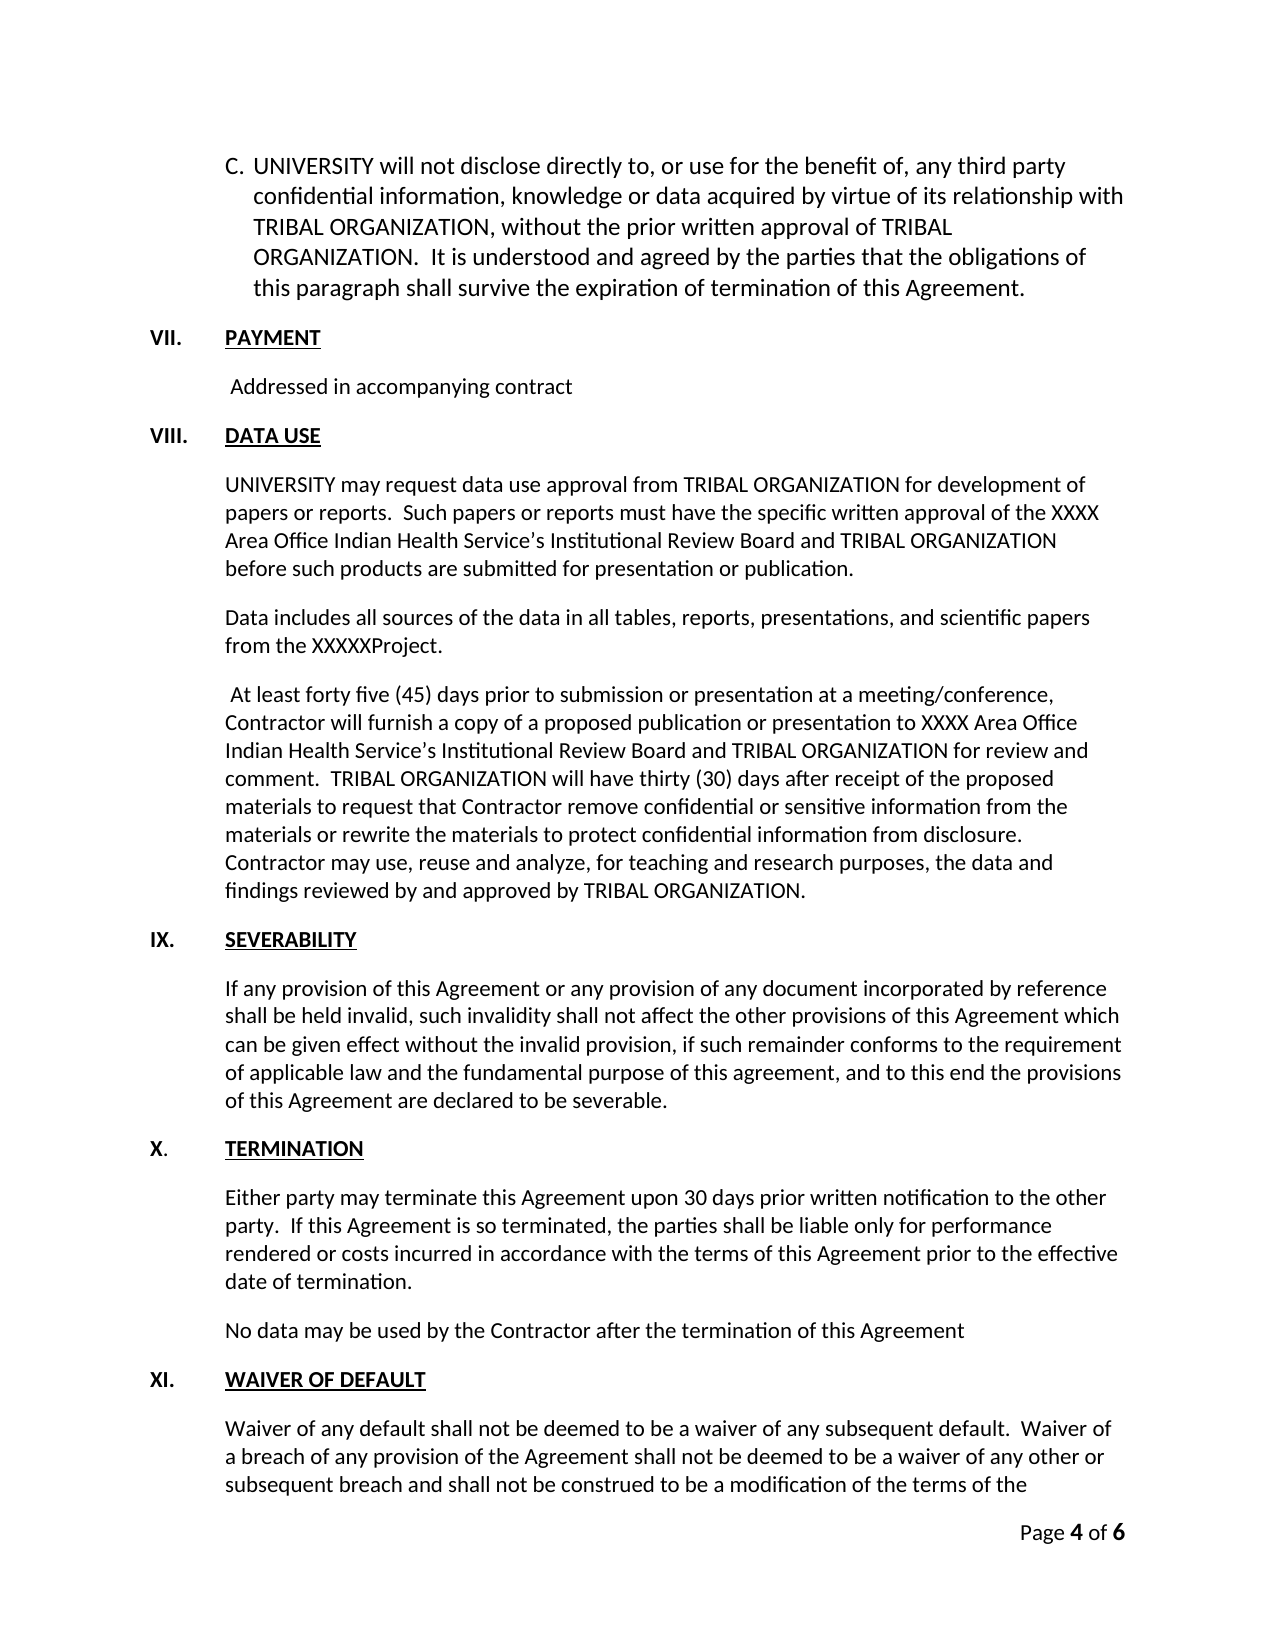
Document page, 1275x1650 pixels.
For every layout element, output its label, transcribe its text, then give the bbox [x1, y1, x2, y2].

list UNIVERSITY will not disclose directly to, or use for the benefit of, any third party confidential information, knowledge or data acquired by virtue of its relationship with TRIBAL ORGANIZATION, without the prior written approval of TRIBAL ORGANIZATION. It is understood and agreed by the parties that the obligations of this paragraph shall survive the expiration of termination of this Agreement. [225, 150, 1125, 303]
text XI. WAIVER OF DEFAULT [150, 1365, 1125, 1393]
text No data may be used by the Contractor after the termination of this Agreement [225, 1316, 1125, 1344]
text At least forty five (45) days prior to submission or presentation at a meeting/conference, Contractor will furnish a copy of a proposed publication or presentation to XXXX Area Office Indian Health Service’s Institutional Review Board and TRIBAL ORGANIZATION for review and comment. TRIBAL ORGANIZATION will have thirty (30) days after receipt of the proposed materials to request that Contractor remove confidential or sensitive information from the materials or rewrite the materials to protect confidential information from disclosure. Contractor may use, reuse and analyze, for teaching and research purposes, the data and findings reviewed by and approved by TRIBAL ORGANIZATION. [225, 680, 1125, 904]
text IX. SEVERABILITY [150, 925, 1125, 953]
text UNIVERSITY may request data use approval from TRIBAL ORGANIZATION for development of papers or reports. Such papers or reports must have the specific written approval of the XXXX Area Office Indian Health Service’s Institutional Review Board and TRIBAL ORGANIZATION before such products are submitted for presentation or publication. [225, 470, 1125, 582]
text VII. PAYMENT [150, 323, 1125, 351]
text Either party may terminate this Agreement upon 30 days prior written notification to the other party. If this Agreement is so terminated, the parties shall be liable only for performance rendered or costs incurred in accordance with the terms of this Agreement prior to the effective date of termination. [225, 1183, 1125, 1296]
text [225, 1414, 1125, 1498]
text X. TERMINATION [150, 1134, 1125, 1163]
text Data includes all sources of the data in all tables, reports, presentations, and scientific papers from the XXXXXProject. [225, 603, 1125, 659]
text If any provision of this Agreement or any provision of any document incorporated by reference shall be held invalid, such invalidity shall not affect the other provisions of this Agreement which can be given effect without the invalid provision, if such remainder conforms to the requirement of applicable law and the fundamental purpose of this agreement, and to this end the provisions of this Agreement are declared to be severable. [225, 974, 1125, 1114]
text VIII. DATA USE [150, 421, 1125, 449]
text Addressed in accompanying contract [150, 372, 1125, 400]
